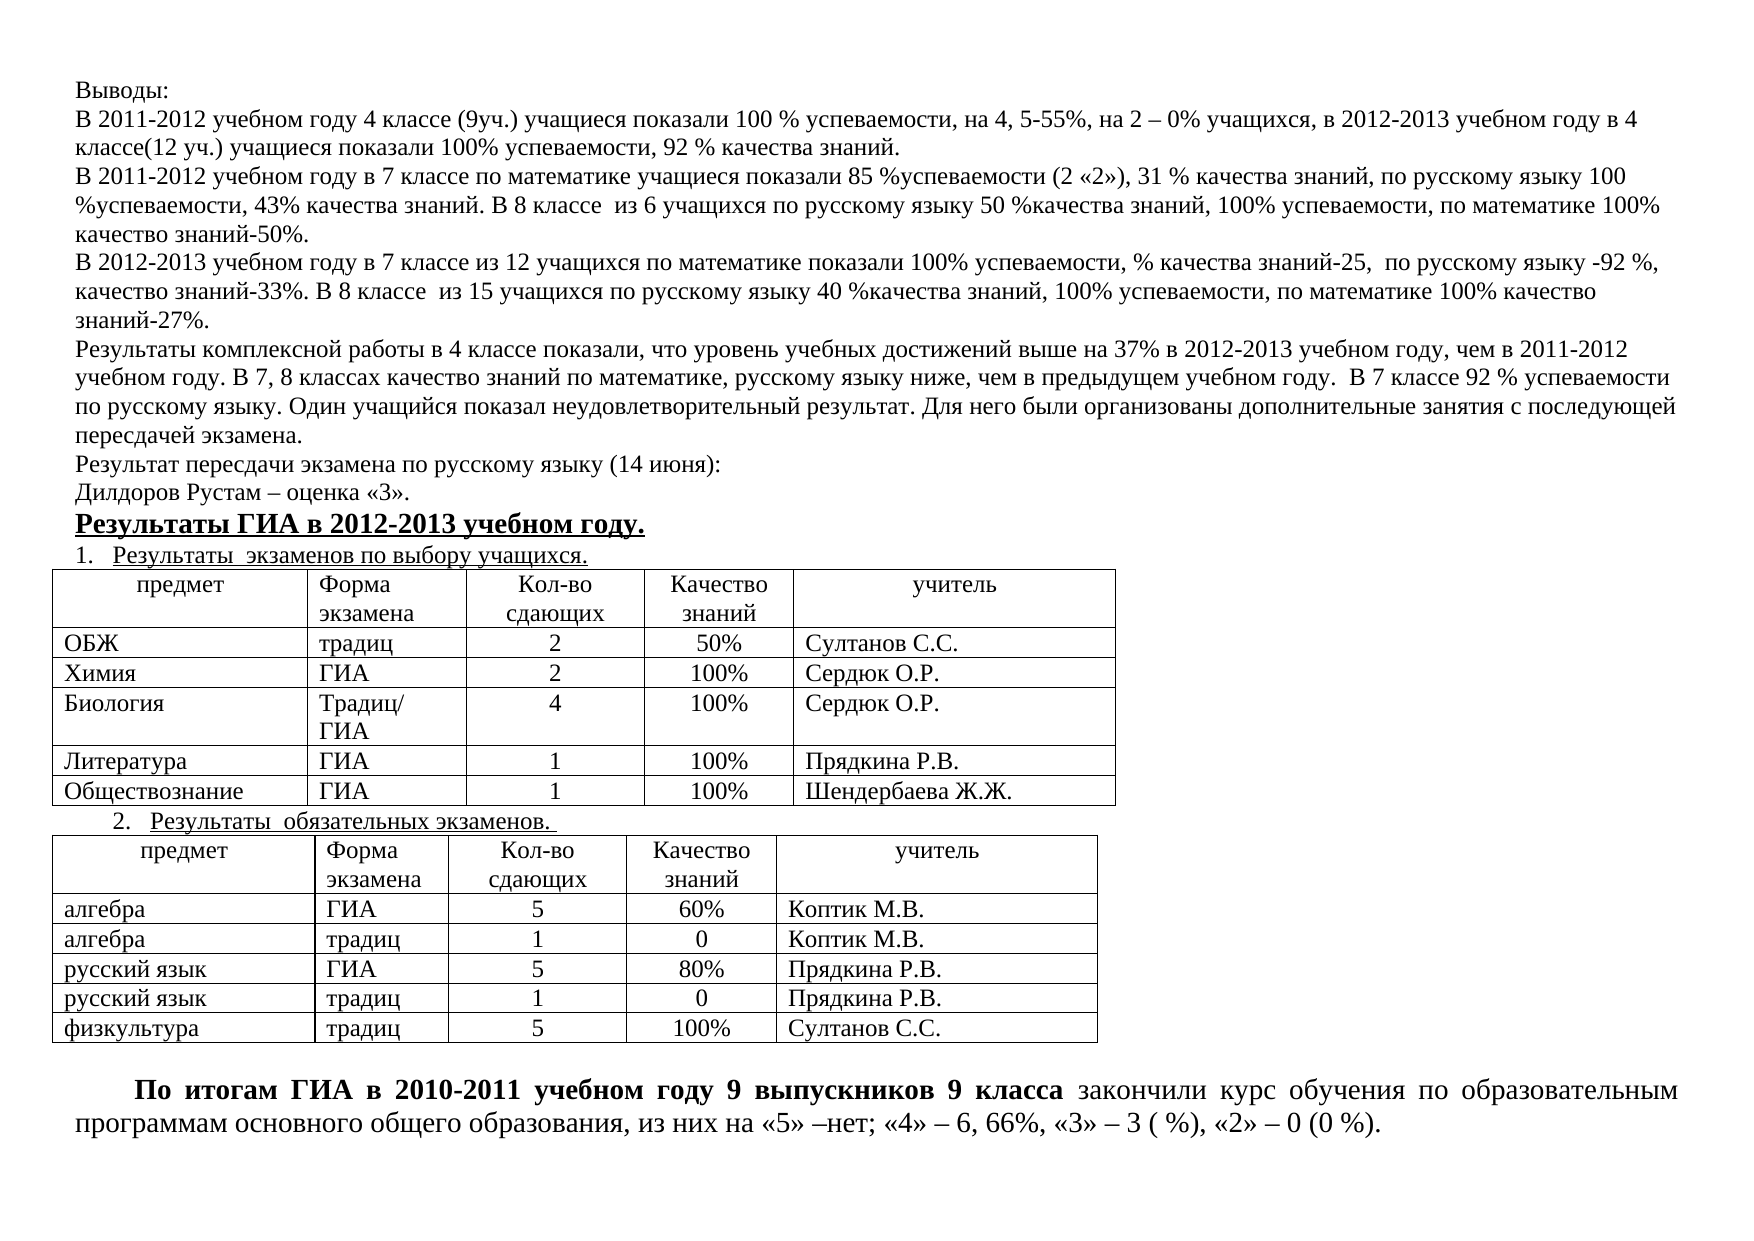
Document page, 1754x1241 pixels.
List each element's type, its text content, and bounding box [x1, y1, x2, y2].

table_cell Прядкина Р.В. [777, 984, 1097, 1012]
table_cell 80% [627, 954, 776, 982]
table_header учитель [794, 570, 1115, 627]
table_header Кол-во сдающих [449, 836, 626, 893]
text Выводы: [75, 75, 1679, 104]
table_cell 1 [467, 776, 644, 805]
table_cell алгебра [53, 894, 314, 923]
table_cell Биология [53, 688, 307, 745]
table_cell Химия [53, 658, 307, 687]
table_cell традиц [308, 628, 466, 657]
table_cell ГИА [308, 746, 466, 775]
table_cell 1 [449, 924, 626, 953]
table_cell 2 [467, 628, 644, 657]
table_cell 5 [449, 1013, 626, 1042]
table_cell ГИА [316, 894, 448, 923]
text Результаты ГИА в 2012-2013 учебном году. [75, 506, 1679, 540]
table_cell Султанов С.С. [777, 1013, 1097, 1042]
text По итогам ГИА в 2010-2011 учебном году 9 выпускников 9 класса закончили курс обучения по образовательным программам основного общего образования, из них на «5» –нет; «4» – 6, 66%, «3» – 3 ( %), «2» – 0 (0 %). [75, 1072, 1679, 1139]
table_cell 1 [449, 984, 626, 1012]
table_header Форма экзамена [316, 836, 448, 893]
table_cell Прядкина Р.В. [777, 954, 1097, 982]
table_cell 100% [627, 1013, 776, 1042]
table_cell ГИА [316, 954, 448, 982]
table_cell Шендербаева Ж.Ж. [794, 776, 1115, 805]
title Результаты экзаменов по выбору учащихся. [75, 540, 1679, 568]
text Дилдоров Рустам – оценка «3». [75, 477, 1679, 506]
table_header учитель [777, 836, 1097, 893]
text Результат пересдачи экзамена по русскому языку (14 июня): [75, 449, 1679, 477]
table_header предмет [53, 570, 307, 627]
title Результаты обязательных экзаменов. [112, 806, 1679, 834]
table_cell русский язык [53, 954, 314, 982]
table_cell алгебра [53, 924, 314, 953]
table_cell Прядкина Р.В. [794, 746, 1115, 775]
table_cell ГИА [308, 658, 466, 687]
table_cell 100% [645, 746, 793, 775]
text В 2011-2012 учебном году 4 классе (9уч.) учащиеся показали 100 % успеваемости, на 4, 5-55%, на 2 – 0% учащихся, в 2012-2013 учебном году в 4 классе(12 уч.) учащиеся показали 100% успеваемости, 92 % качества знаний. [75, 104, 1679, 161]
table_cell традиц [316, 984, 448, 1012]
table_cell традиц [316, 924, 448, 953]
table_cell 5 [449, 894, 626, 923]
table_cell 100% [645, 658, 793, 687]
table_cell 0 [627, 924, 776, 953]
table_cell физкультура [53, 1013, 314, 1042]
table_cell Коптик М.В. [777, 894, 1097, 923]
table_cell Обществознание [53, 776, 307, 805]
table_cell 100% [645, 776, 793, 805]
table_cell 0 [627, 984, 776, 1012]
table_cell Литература [53, 746, 307, 775]
table_cell 2 [467, 658, 644, 687]
table_cell 4 [467, 688, 644, 745]
table_cell ГИА [308, 776, 466, 805]
table_cell ОБЖ [53, 628, 307, 657]
table_cell Традиц/ГИА [308, 688, 466, 745]
text Результаты комплексной работы в 4 классе показали, что уровень учебных достижений выше на 37% в 2012-2013 учебном году, чем в 2011-2012 учебном году. В 7, 8 классах качество знаний по математике, русскому языку ниже, чем в предыдущем учебном году. В 7 классе 92 % успеваемости по русскому языку. Один учащийся показал неудовлетворительный результат. Для него были организованы дополнительные занятия с последующей пересдачей экзамена. [75, 334, 1679, 449]
table_cell 1 [467, 746, 644, 775]
table_header предмет [53, 836, 314, 893]
table_cell Коптик М.В. [777, 924, 1097, 953]
table_cell традиц [316, 1013, 448, 1042]
table_cell Султанов С.С. [794, 628, 1115, 657]
table_header Форма экзамена [308, 570, 466, 627]
table_header Кол-во сдающих [467, 570, 644, 627]
table_cell 5 [449, 954, 626, 982]
table_cell Сердюк О.Р. [794, 658, 1115, 687]
table_cell Сердюк О.Р. [794, 688, 1115, 745]
table_header Качество знаний [627, 836, 776, 893]
table_cell русский язык [53, 984, 314, 1012]
text В 2011-2012 учебном году в 7 классе по математике учащиеся показали 85 %успеваемости (2 «2»), 31 % качества знаний, по русскому языку 100 %успеваемости, 43% качества знаний. В 8 классе из 6 учащихся по русскому языку 50 %качества знаний, 100% успеваемости, по математике 100% качество знаний-50%. [75, 161, 1679, 247]
table_cell 50% [645, 628, 793, 657]
text В 2012-2013 учебном году в 7 классе из 12 учащихся по математике показали 100% успеваемости, % качества знаний-25, по русскому языку -92 %, качество знаний-33%. В 8 классе из 15 учащихся по русскому языку 40 %качества знаний, 100% успеваемости, по математике 100% качество знаний-27%. [75, 247, 1679, 334]
table_cell 60% [627, 894, 776, 923]
table_cell 100% [645, 688, 793, 745]
table_header Качество знаний [645, 570, 793, 627]
